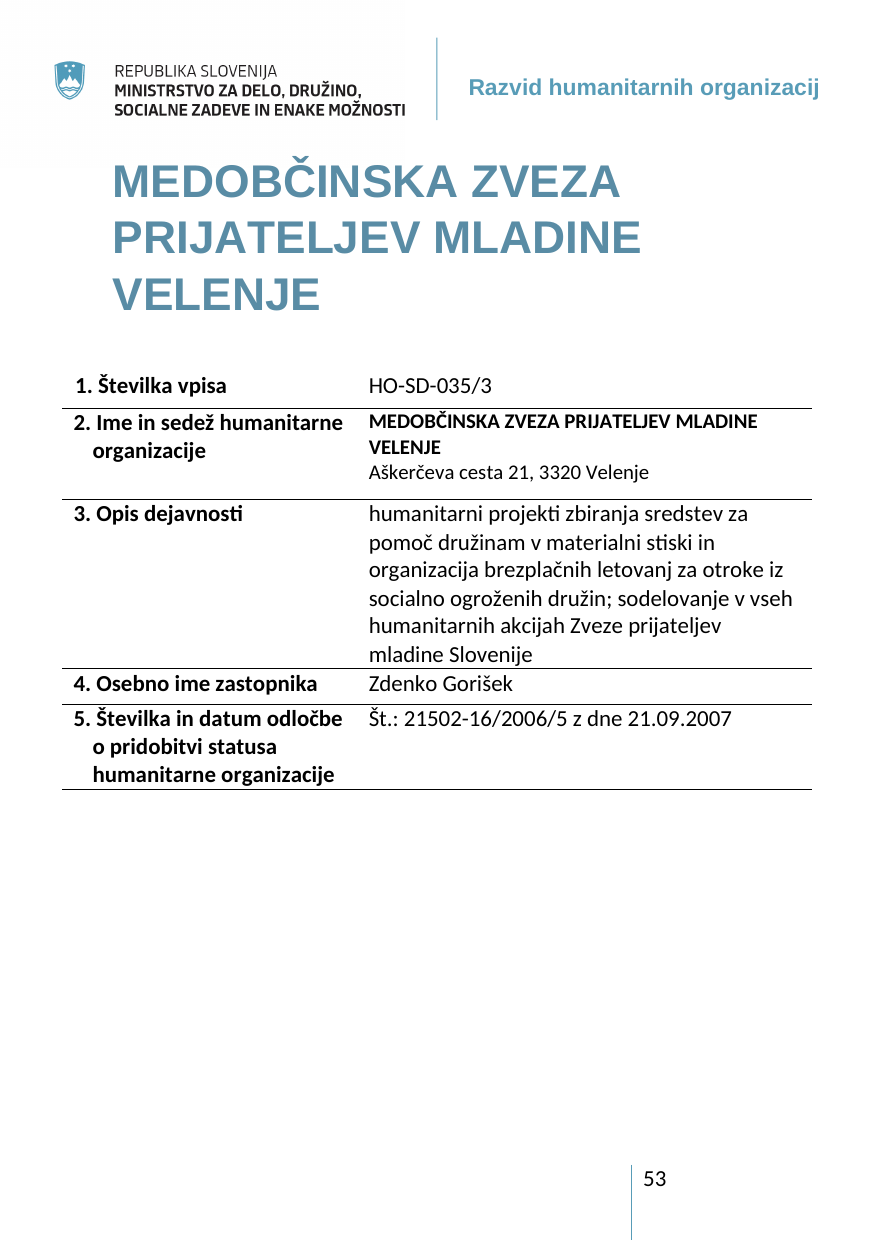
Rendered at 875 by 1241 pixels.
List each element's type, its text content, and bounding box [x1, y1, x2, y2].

table_cell humanitarni projekti zbiranja sredstev za pomoč družinam v materialni stiski in organizacija brezplačnih letovanj za otroke iz socialno ogroženih družin; sodelovanje v vseh humanitarnih akcijah Zveze prijateljev mladine Slovenije [357, 500, 812, 668]
table_header HO-SD-035/3 [357, 372, 812, 407]
table_cell 3. Opis dejavnosti [62, 500, 357, 668]
table_cell 5. Številka in datum odločbe o pridobitvi statusa humanitarne organizacije [62, 705, 357, 788]
table_cell Št.: 21502-16/2006/5 z dne 21.09.2007 [357, 705, 812, 788]
table_cell MEDOBČINSKA ZVEZA PRIJATELJEV MLADINE VELENJE Aškerčeva cesta 21, 3320 Velenje [357, 409, 812, 498]
subtitle MEDOBČINSKA ZVEZA PRIJATELJEV MLADINE VELENJE [112, 154, 762, 321]
table_cell 4. Osebno ime zastopnika [62, 669, 357, 703]
table_cell 2. Ime in sedež humanitarne organizacije [62, 409, 357, 498]
table_cell Zdenko Gorišek [357, 669, 812, 703]
picture [0, 0, 406, 168]
table_header 1. Številka vpisa [62, 372, 357, 407]
